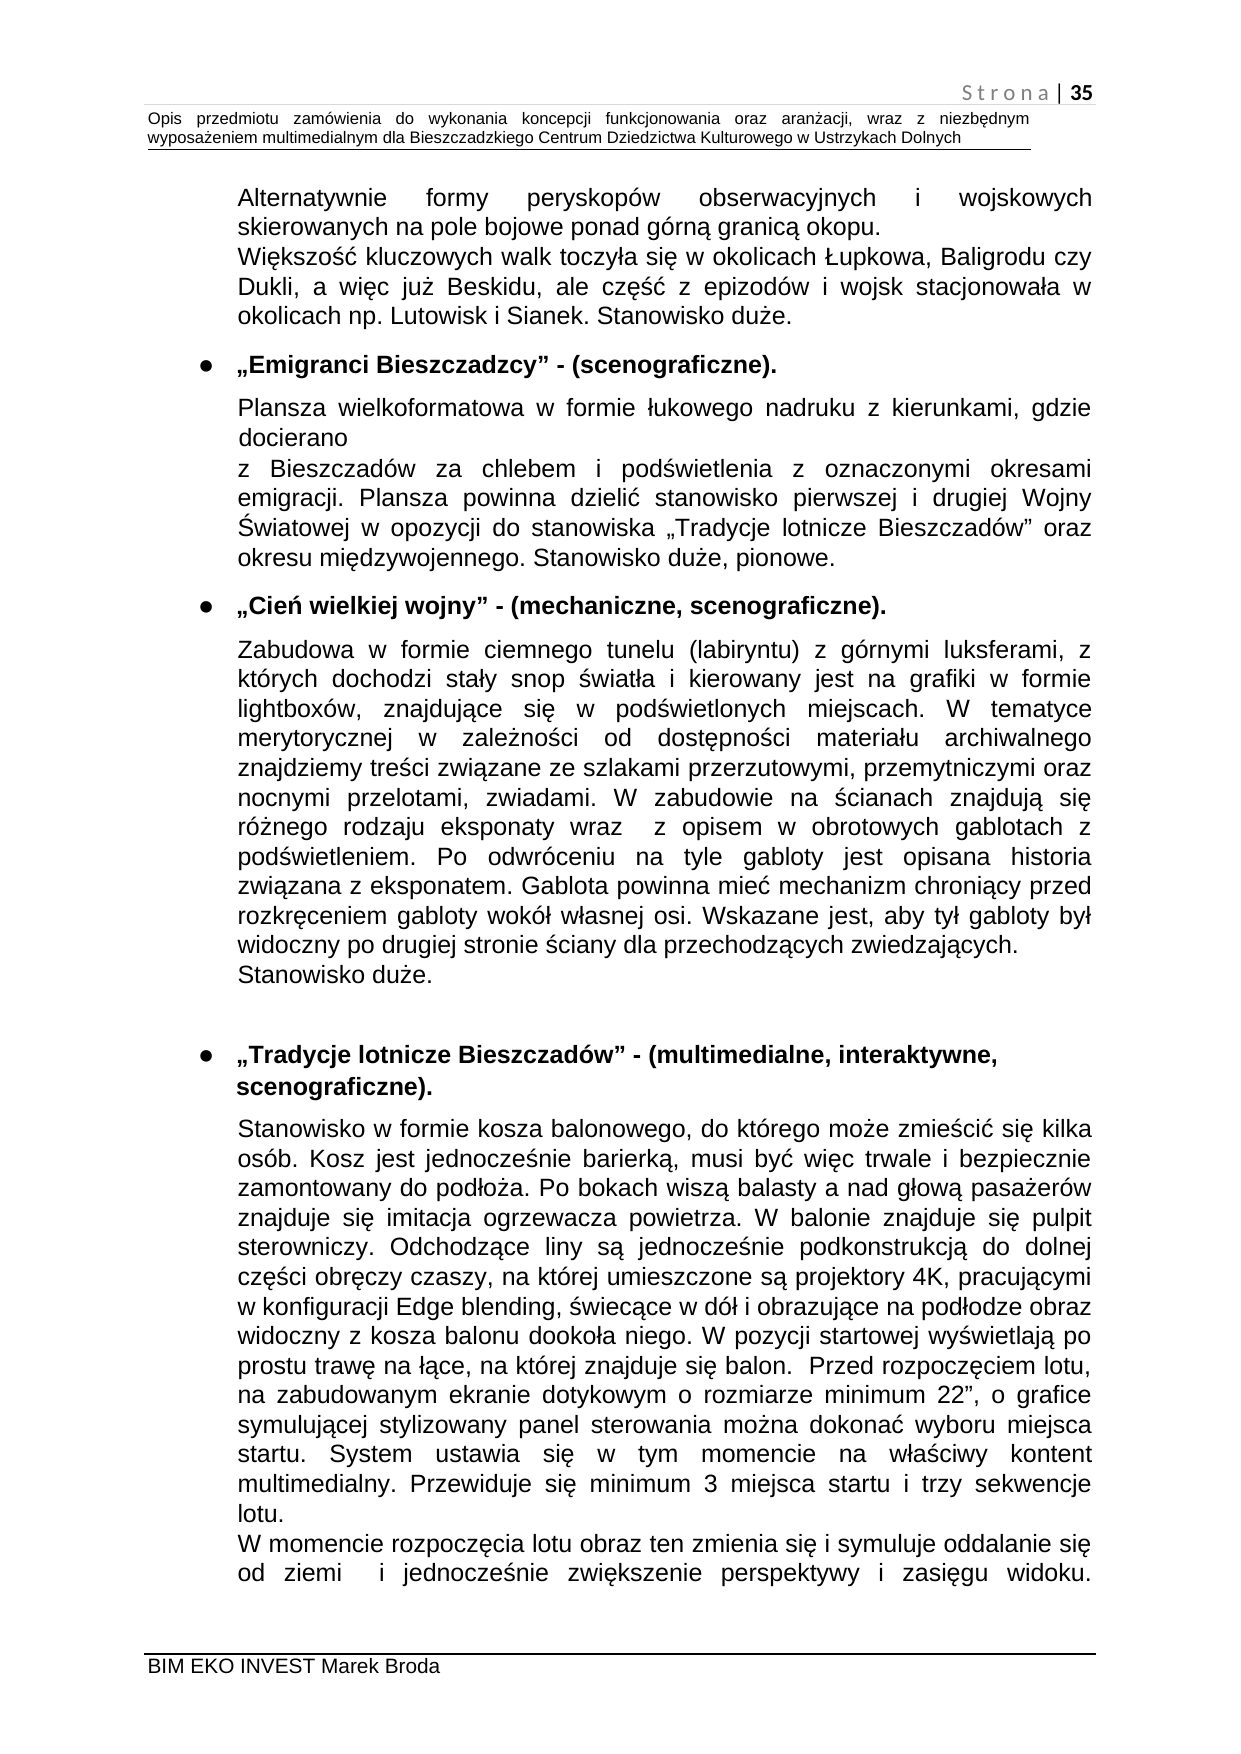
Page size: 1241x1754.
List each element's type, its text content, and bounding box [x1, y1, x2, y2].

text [237, 182, 1093, 241]
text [237, 1529, 1093, 1587]
text Plansza wielkoformatowa w formie łukowego nadruku z kierunkami, gdzie docierano [237, 393, 1093, 452]
text Większość kluczowych walk toczyła się w okolicach Łupkowa, Baligrodu czy Dukli, a więc już Beskidu, ale część z epizodów i wojsk stacjonowała w okolicach np. Lutowisk i Sianek. Stanowisko duże. [237, 242, 1093, 330]
text z Bieszczadów za chlebem i podświetlenia z oznaczonymi okresami emigracji. Plansza powinna dzielić stanowisko pierwszej i drugiej Wojny Światowej w opozycji do stanowiska „Tradycje lotnicze Bieszczadów” oraz okresu międzywojennego. Stanowisko duże, pionowe. [237, 454, 1093, 571]
list „Emigranci Bieszczadzcy” - (scenograficzne). [198, 349, 1093, 379]
text Stanowisko w formie kosza balonowego, do którego może zmieścić się kilka osób. Kosz jest jednocześnie barierką, musi być więc trwale i bezpiecznie zamontowany do podłoża. Po bokach wiszą balasty a nad głową pasażerów znajduje się imitacja ogrzewacza powietrza. W balonie znajduje się pulpit sterowniczy. Odchodzące liny są jednocześnie podkonstrukcją do dolnej części obręczy czaszy, na której umieszczone są projektory 4K, pracującymi w konfiguracji Edge blending, świecące w dół i obrazujące na podłodze obraz widoczny z kosza balonu dookoła niego. W pozycji startowej wyświetlają po prostu trawę na łące, na której znajduje się balon. Przed rozpoczęciem lotu, na zabudowanym ekranie dotykowym o rozmiarze minimum 22”, o grafice symulującej stylizowany panel sterowania można dokonać wyboru miejsca startu. System ustawia się w tym momencie na właściwy kontent multimedialny. Przewiduje się minimum 3 miejsca startu i trzy sekwencje lotu. [237, 1114, 1093, 1527]
list „Cień wielkiej wojny” - (mechaniczne, scenograficzne). [198, 590, 1093, 621]
text Zabudowa w formie ciemnego tunelu (labiryntu) z górnymi luksferami, z których dochodzi stały snop światła i kierowany jest na grafiki w formie lightboxów, znajdujące się w podświetlonych miejscach. W tematyce merytorycznej w zależności od dostępności materiału archiwalnego znajdziemy treści związane ze szlakami przerzutowymi, przemytniczymi oraz nocnymi przelotami, zwiadami. W zabudowie na ścianach znajdują się różnego rodzaju eksponaty wraz z opisem w obrotowych gablotach z podświetleniem. Po odwróceniu na tyle gabloty jest opisana historia związana z eksponatem. Gablota powinna mieć mechanizm chroniący przed rozkręceniem gabloty wokół własnej osi. Wskazane jest, aby tył gabloty był widoczny po drugiej stronie ściany dla przechodzących zwiedzających. [237, 634, 1093, 959]
list „Tradycje lotnicze Bieszczadów” - (multimedialne, interaktywne, scenograficzne). [198, 1039, 1093, 1100]
text Stanowisko duże. [237, 961, 1093, 989]
